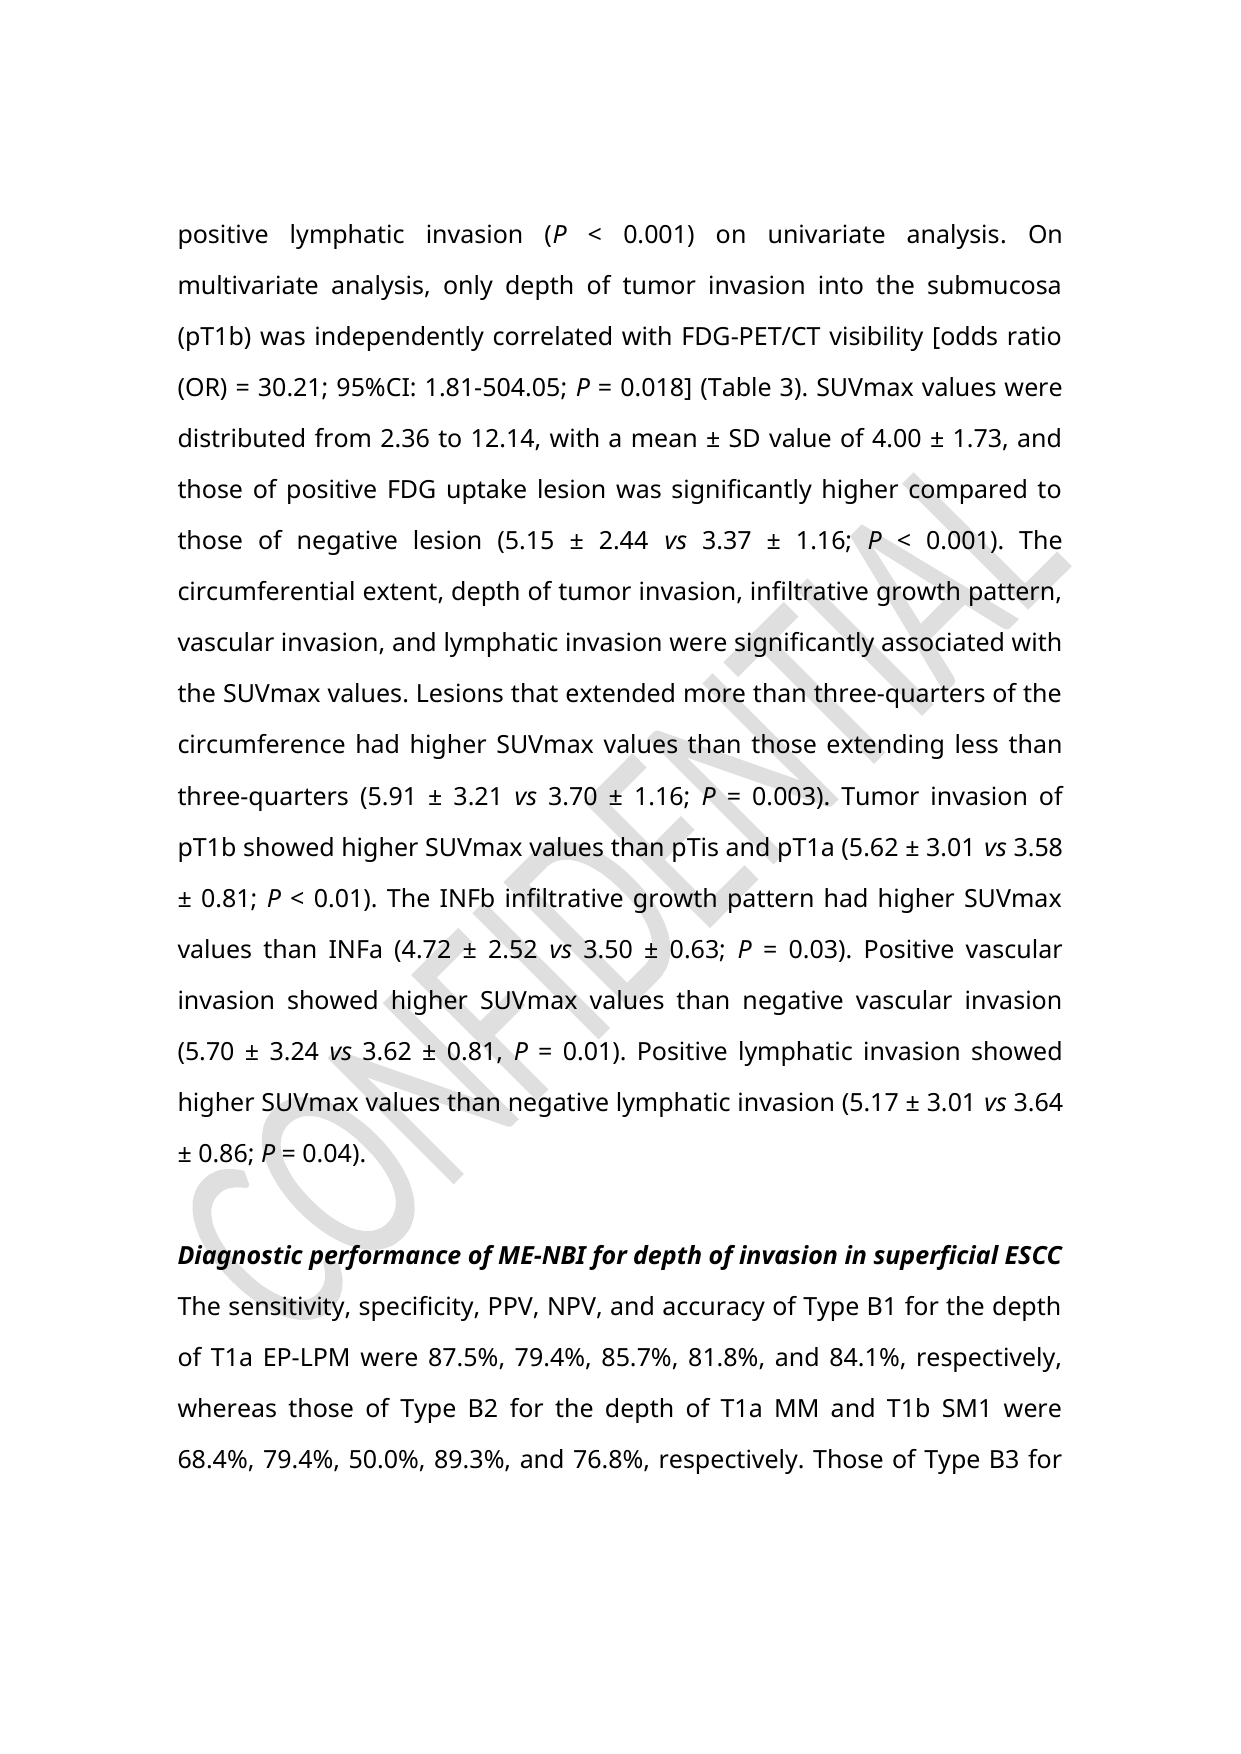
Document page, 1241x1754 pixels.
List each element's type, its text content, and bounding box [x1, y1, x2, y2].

text Diagnostic performance of ME-NBI for depth of invasion in superficial ESCC [177, 1238, 1063, 1272]
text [177, 217, 1063, 1169]
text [177, 1289, 1063, 1476]
